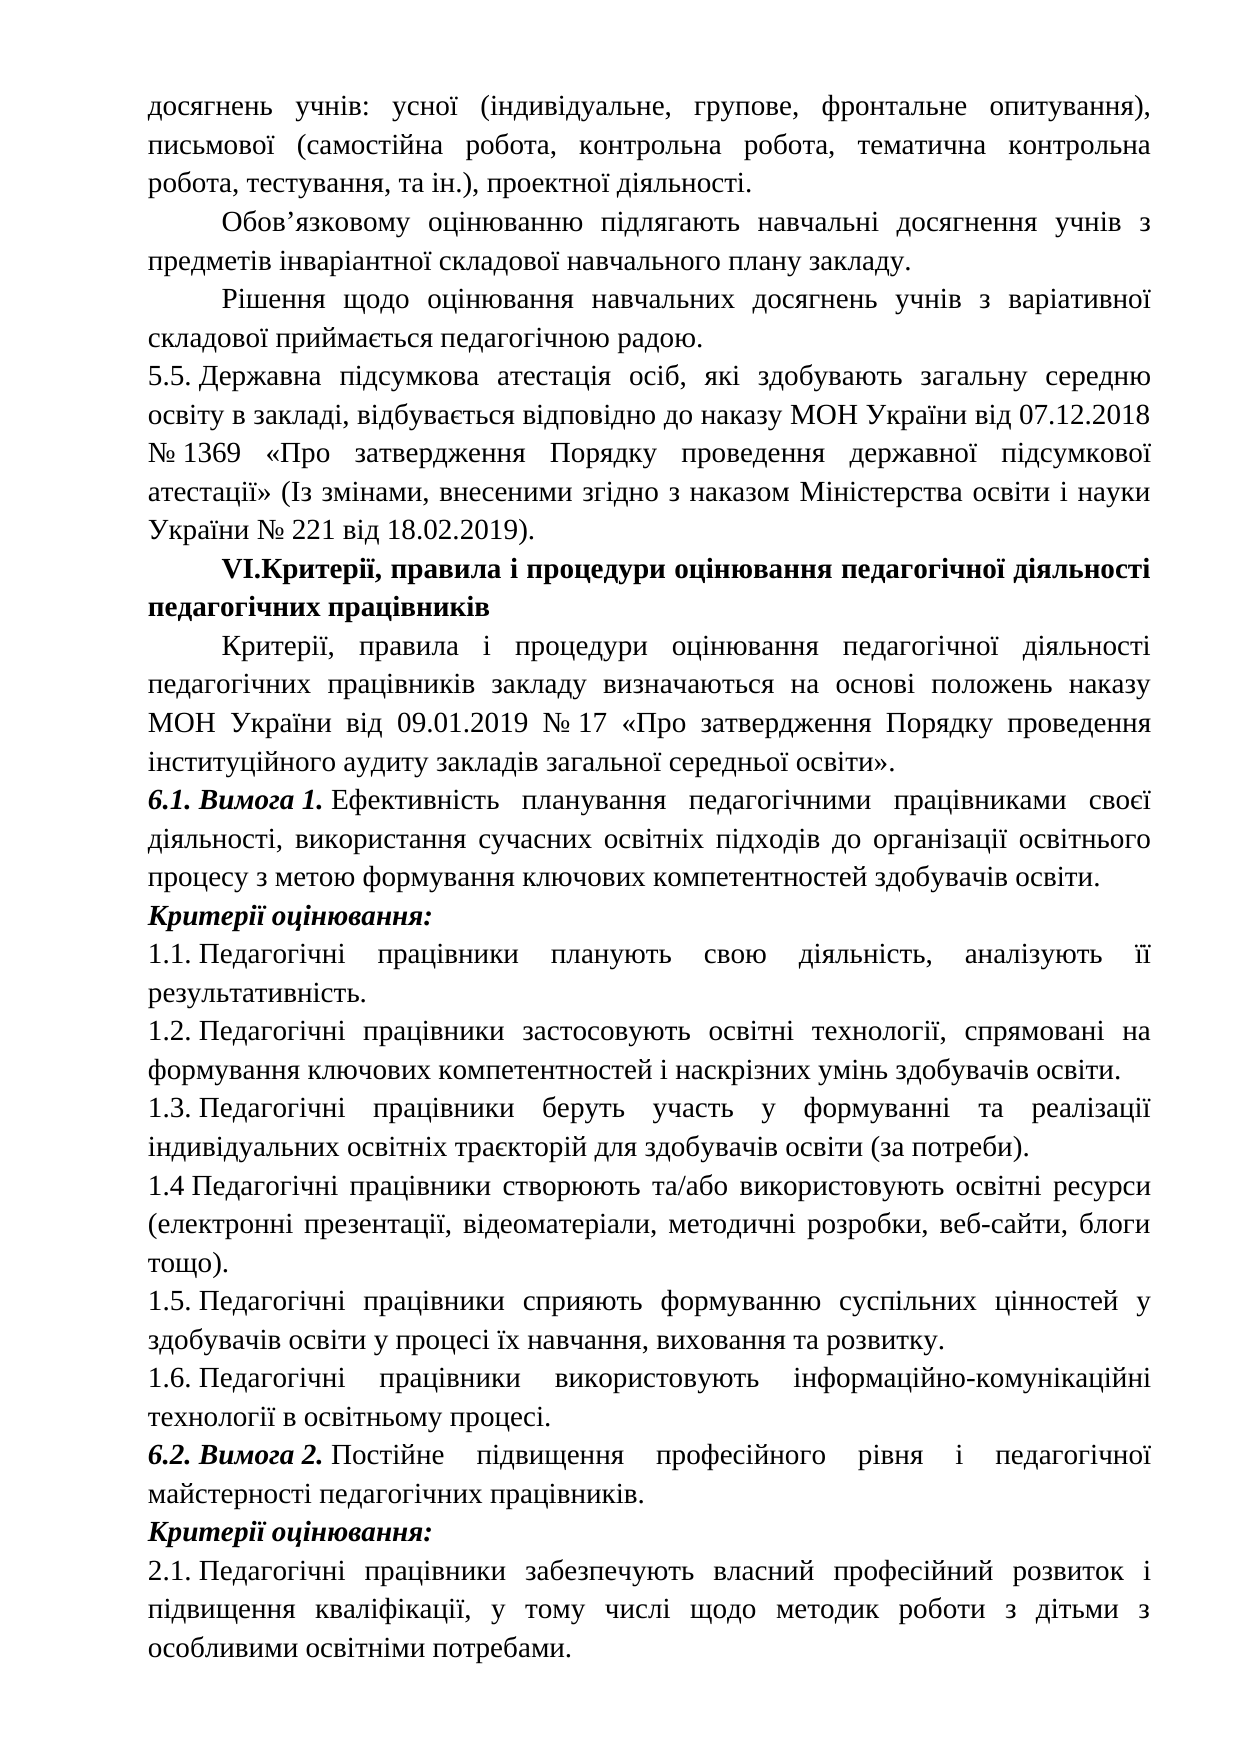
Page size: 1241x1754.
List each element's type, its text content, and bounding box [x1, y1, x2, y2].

text 1.4 Педагогічні працівники створюють та/або використовують освітні ресурси (електронні презентації, відеоматеріали, методичні розробки, веб-сайти, блоги тощо). [148, 1168, 1152, 1278]
text 1.3. Педагогічні працівники беруть участь у формуванні та реалізації індивідуальних освітніх траєкторій для здобувачів освіти (за потреби). [148, 1091, 1152, 1163]
text 1.5. Педагогічні працівники сприяють формуванню суспільних цінностей у здобувачів освіти у процесі їх навчання, виховання та розвитку. [148, 1283, 1152, 1355]
text 1.2. Педагогічні працівники застосовують освітні технології, спрямовані на формування ключових компетентностей і наскрізних умінь здобувачів освіти. [148, 1013, 1152, 1086]
text 1.1. Педагогічні працівники планують свою діяльність, аналізують її результативність. [148, 936, 1152, 1008]
text Обов’язковому оцінюванню підлягають навчальні досягнення учнів з предметів інваріантної складової навчального плану закладу. [148, 204, 1152, 276]
text VI.Критерії, правила і процедури оцінювання педагогічної діяльності педагогічних працівників [148, 551, 1152, 623]
text Критерії оцінювання: [148, 898, 1152, 931]
text Критерії оцінювання: [148, 1514, 1152, 1548]
text Рішення щодо оцінювання навчальних досягнень учнів з варіативної складової приймається педагогічною радою. [148, 281, 1152, 353]
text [148, 88, 1152, 199]
text 6.2. Вимога 2. Постійне підвищення професійного рівня і педагогічної майстерності педагогічних працівників. [148, 1437, 1152, 1509]
text 1.6. Педагогічні працівники використовують інформаційно-комунікаційні технології в освітньому процесі. [148, 1360, 1152, 1432]
text 5.5. Державна підсумкова атестація осіб, які здобувають загальну середню освіту в закладі, відбувається відповідно до наказу МОН України від 07.12.2018 № 1369 «Про затвердження Порядку проведення державної підсумкової атестації» (Із змінами, внесеними згідно з наказом Міністерства освіти і науки України № 221 від 18.02.2019). [148, 358, 1152, 546]
text Критерії, правила і процедури оцінювання педагогічної діяльності педагогічних працівників закладу визначаються на основі положень наказу МОН України від 09.01.2019 № 17 «Про затвердження Порядку проведення інституційного аудиту закладів загальної середньої освіти». [148, 628, 1152, 777]
text 6.1. Вимога 1. Ефективність планування педагогічними працівниками своєї діяльності, використання сучасних освітніх підходів до організації освітнього процесу з метою формування ключових компетентностей здобувачів освіти. [148, 782, 1152, 893]
text 2.1. Педагогічні працівники забезпечують власний професійний розвиток і підвищення кваліфікації, у тому числі щодо методик роботи з дітьми з особливими освітніми потребами. [148, 1553, 1152, 1664]
